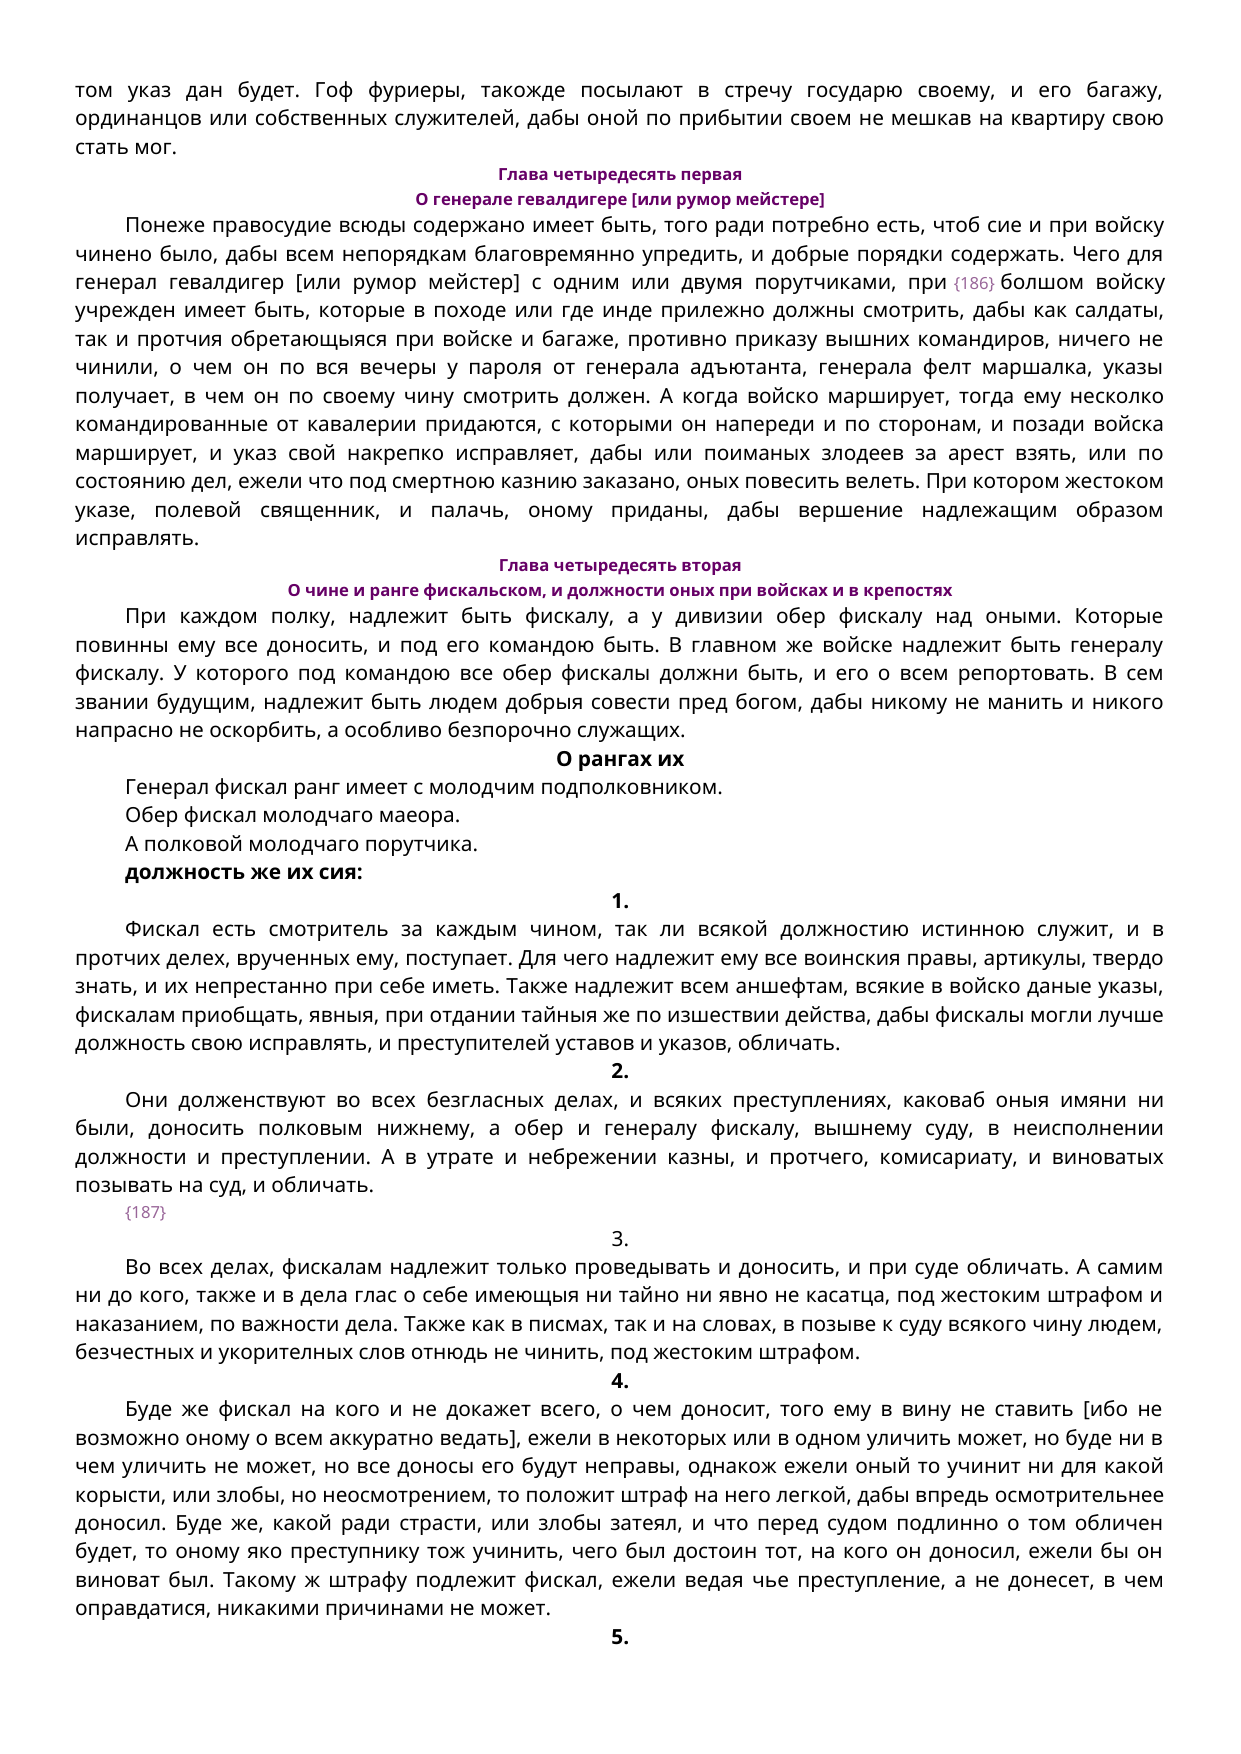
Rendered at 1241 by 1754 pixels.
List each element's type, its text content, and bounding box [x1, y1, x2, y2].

text О рангах их [75, 744, 1165, 772]
text Глава четыредесять первая O генерале гевалдигере [или румор мейстере] [75, 160, 1165, 210]
text 4. [75, 1366, 1165, 1394]
text 1. [75, 886, 1165, 914]
text Понеже правосудие всюды содержано имеет быть, того ради потребно есть, чтоб сие и при войску чинено было, дабы всем непорядкам благовремянно упредить, и добрые порядки содержать. Чего для генерал гевалдигер [или румор мейстер] с одним или двумя порутчиками, при {186} болшом войску учрежден имеет быть, которые в походе или где инде прилежно должны смотрить, дабы как салдаты, так и протчия обретающыяся при войске и багаже, противно приказу вышних командиров, ничего не чинили, о чем он по вся вечеры у пароля от генерала адъютанта, генерала фелт маршалка, указы получает, в чем он по своему чину смотрить должен. А когда войско марширует, тогда ему несколко командированные от кавалерии придаются, с которыми он напереди и по сторонам, и позади войска марширует, и указ свой накрепко исправляет, дабы или поиманых злодеев за арест взять, или по состоянию дел, ежели что под смертною казнию заказано, оных повесить велеть. При котором жестоком указе, полевой священник, и палачь, оному приданы, дабы вершение надлежащим образом исправлять. [75, 210, 1165, 552]
text Фискал есть смотритель за каждым чином, так ли всякой должностию истинною служит, и в протчих делех, врученных ему, поступает. Для чего надлежит ему все воинския правы, артикулы, твердо знать, и их непрестанно при себе иметь. Также надлежит всем аншефтам, всякие в войско даные указы, фискалам приобщать, явныя, при отдании тайныя же по изшествии действа, дабы фискалы могли лучше должность свою исправлять, и преступителей уставов и указов, обличать. [75, 914, 1165, 1057]
text Во всех делах, фискалам надлежит только проведывать и доносить, и при суде обличать. А самим ни до кого, также и в дела глас о себе имеющыя ни тайно ни явно не касатца, под жестоким штрафом и наказанием, по важности дела. Также как в писмах, так и на словах, в позыве к суду всякого чину людем, безчестных и укорителных слов отнюдь не чинить, под жестоким штрафом. [75, 1252, 1165, 1366]
text Буде же фискал на кого и не докажет всего, о чем доносит, того ему в вину не ставить [ибо не возможно оному о всем аккуратно ведать], ежели в некоторых или в одном уличить может, но буде ни в чем уличить не может, но все доносы его будут неправы, однакож ежели оный то учинит ни для какой корысти, или злобы, но неосмотрением, то положит штраф на него легкой, дабы впредь осмотрительнее доносил. Буде же, какой ради страсти, или злобы затеял, и что перед судом подлинно о том обличен будет, то оному яко преступнику тож учинить, чего был достоин тот, на кого он доносил, ежели бы он виноват был. Такому ж штрафу подлежит фискал, ежели ведая чье преступление, а не донесет, в чем оправдатися, никакими причинами не может. [75, 1394, 1165, 1622]
text 3. [75, 1224, 1165, 1252]
text Глава четыредесять вторая O чине и ранге фискальском, и должности оных при войсках и в крепостях [75, 552, 1165, 602]
text 5. [75, 1622, 1165, 1650]
text Они долженствуют во всех безгласных делах, и всяких преступлениях, каковаб оныя имяни ни были, доносить полковым нижнему, а обер и генералу фискалу, вышнему суду, в неисполнении должности и преступлении. А в утрате и небрежении казны, и протчего, комисариату, и виноватых позывать на суд, и обличать. [75, 1085, 1165, 1199]
text Обер фискал молодчаго маеора. [75, 801, 1165, 829]
text Генерал фискал ранг имеет с молодчим подполковником. [75, 772, 1165, 801]
text При каждом полку, надлежит быть фискалу, а у дивизии обер фискалу над оными. Которые повинны ему все доносить, и под его командою быть. В главном же войске надлежит быть генералу фискалу. У которого под командою все обер фискалы должни быть, и его о всем репортовать. В сем звании будущим, надлежит быть людем добрыя совести пред богом, дабы никому не манить и никого напрасно не оскорбить, а особливо безпорочно служащих. [75, 602, 1165, 744]
text 2. [75, 1057, 1165, 1085]
text {187} [75, 1199, 1165, 1224]
text А полковой молодчаго порутчика. [75, 829, 1165, 857]
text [75, 75, 1165, 160]
text должность же их сия: [75, 857, 1165, 886]
